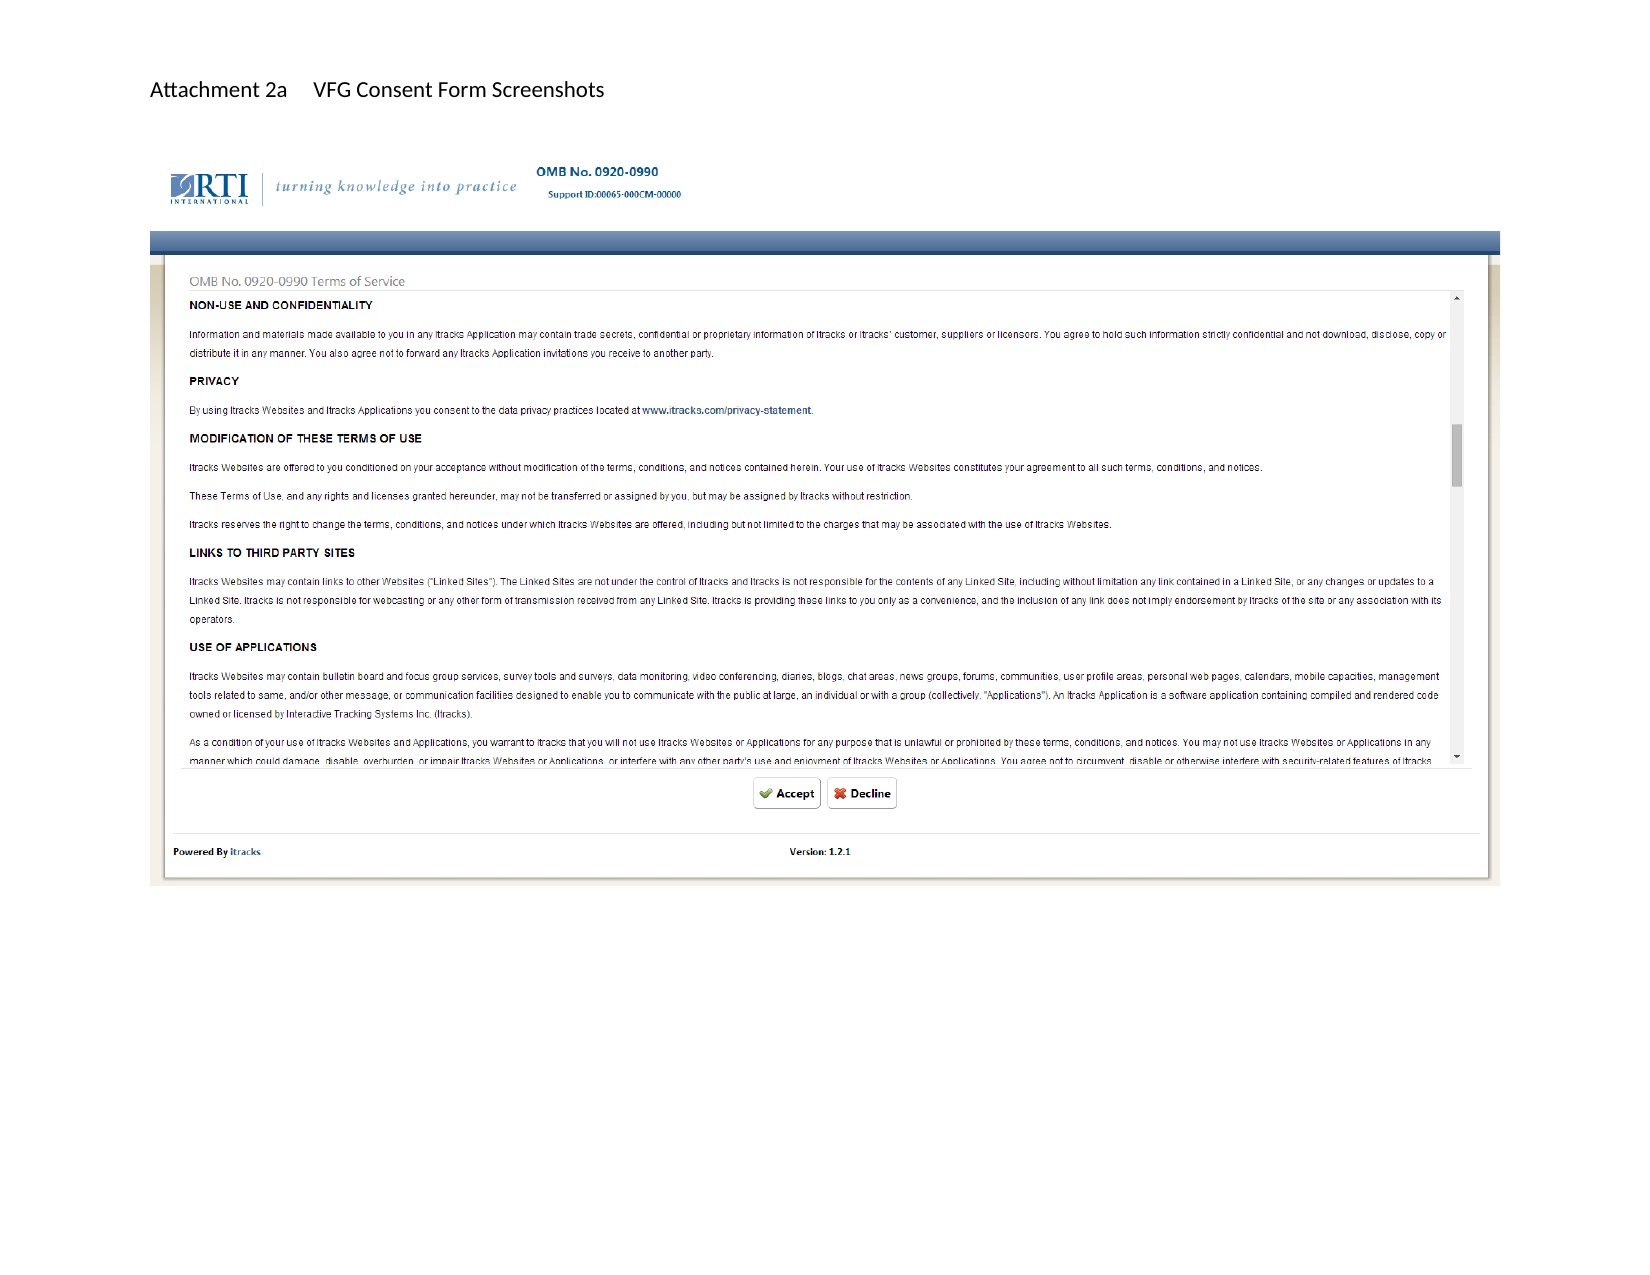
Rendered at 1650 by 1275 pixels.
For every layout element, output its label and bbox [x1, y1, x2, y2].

picture [150, 150, 1500, 886]
